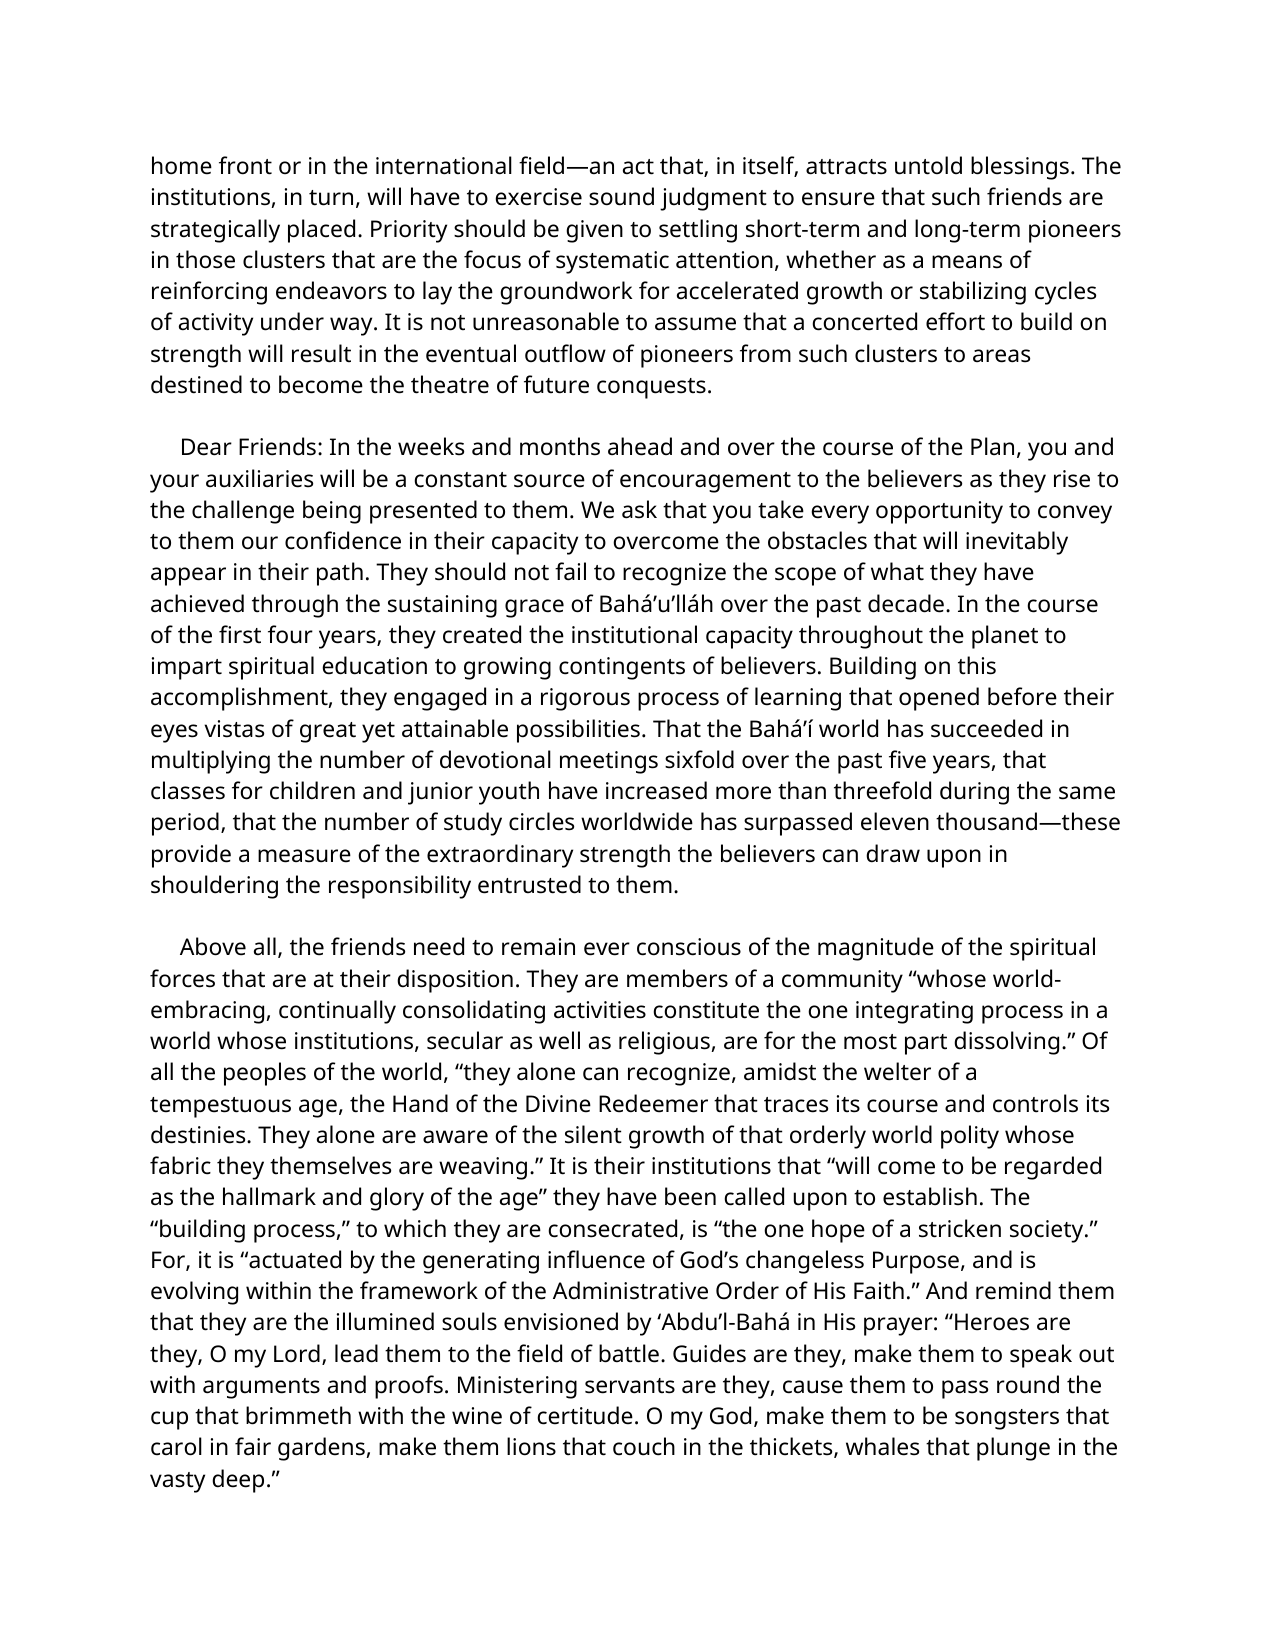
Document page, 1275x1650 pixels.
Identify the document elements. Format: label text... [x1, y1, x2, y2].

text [150, 150, 1125, 400]
text Dear Friends: In the weeks and months ahead and over the course of the Plan, you and your auxiliaries will be a constant source of encouragement to the believers as they rise to the challenge being presented to them. We ask that you take every opportunity to convey to them our confidence in their capacity to overcome the obstacles that will inevitably appear in their path. They should not fail to recognize the scope of what they have achieved through the sustaining grace of Bahá’u’lláh over the past decade. In the course of the first four years, they created the institutional capacity throughout the planet to impart spiritual education to growing contingents of believers. Building on this accomplishment, they engaged in a rigorous process of learning that opened before their eyes vistas of great yet attainable possibilities. That the Bahá’í world has succeeded in multiplying the number of devotional meetings sixfold over the past five years, that classes for children and junior youth have increased more than threefold during the same period, that the number of study circles worldwide has surpassed eleven thousand—these provide a measure of the extraordinary strength the believers can draw upon in shouldering the responsibility entrusted to them. [150, 431, 1125, 900]
text Above all, the friends need to remain ever conscious of the magnitude of the spiritual forces that are at their disposition. They are members of a community “whose world-embracing, continually consolidating activities constitute the one integrating process in a world whose institutions, secular as well as religious, are for the most part dissolving.” Of all the peoples of the world, “they alone can recognize, amidst the welter of a tempestuous age, the Hand of the Divine Redeemer that traces its course and controls its destinies. They alone are aware of the silent growth of that orderly world polity whose fabric they themselves are weaving.” It is their institutions that “will come to be regarded as the hallmark and glory of the age” they have been called upon to establish. The “building process,” to which they are consecrated, is “the one hope of a stricken society.” For, it is “actuated by the generating influence of God’s changeless Purpose, and is evolving within the framework of the Administrative Order of His Faith.” And remind them that they are the illumined souls envisioned by ‘Abdu’l-Bahá in His prayer: “Heroes are they, O my Lord, lead them to the field of battle. Guides are they, make them to speak out with arguments and proofs. Ministering servants are they, cause them to pass round the cup that brimmeth with the wine of certitude. O my God, make them to be songsters that carol in fair gardens, make them lions that couch in the thickets, whales that plunge in the vasty deep.” [150, 931, 1125, 1494]
